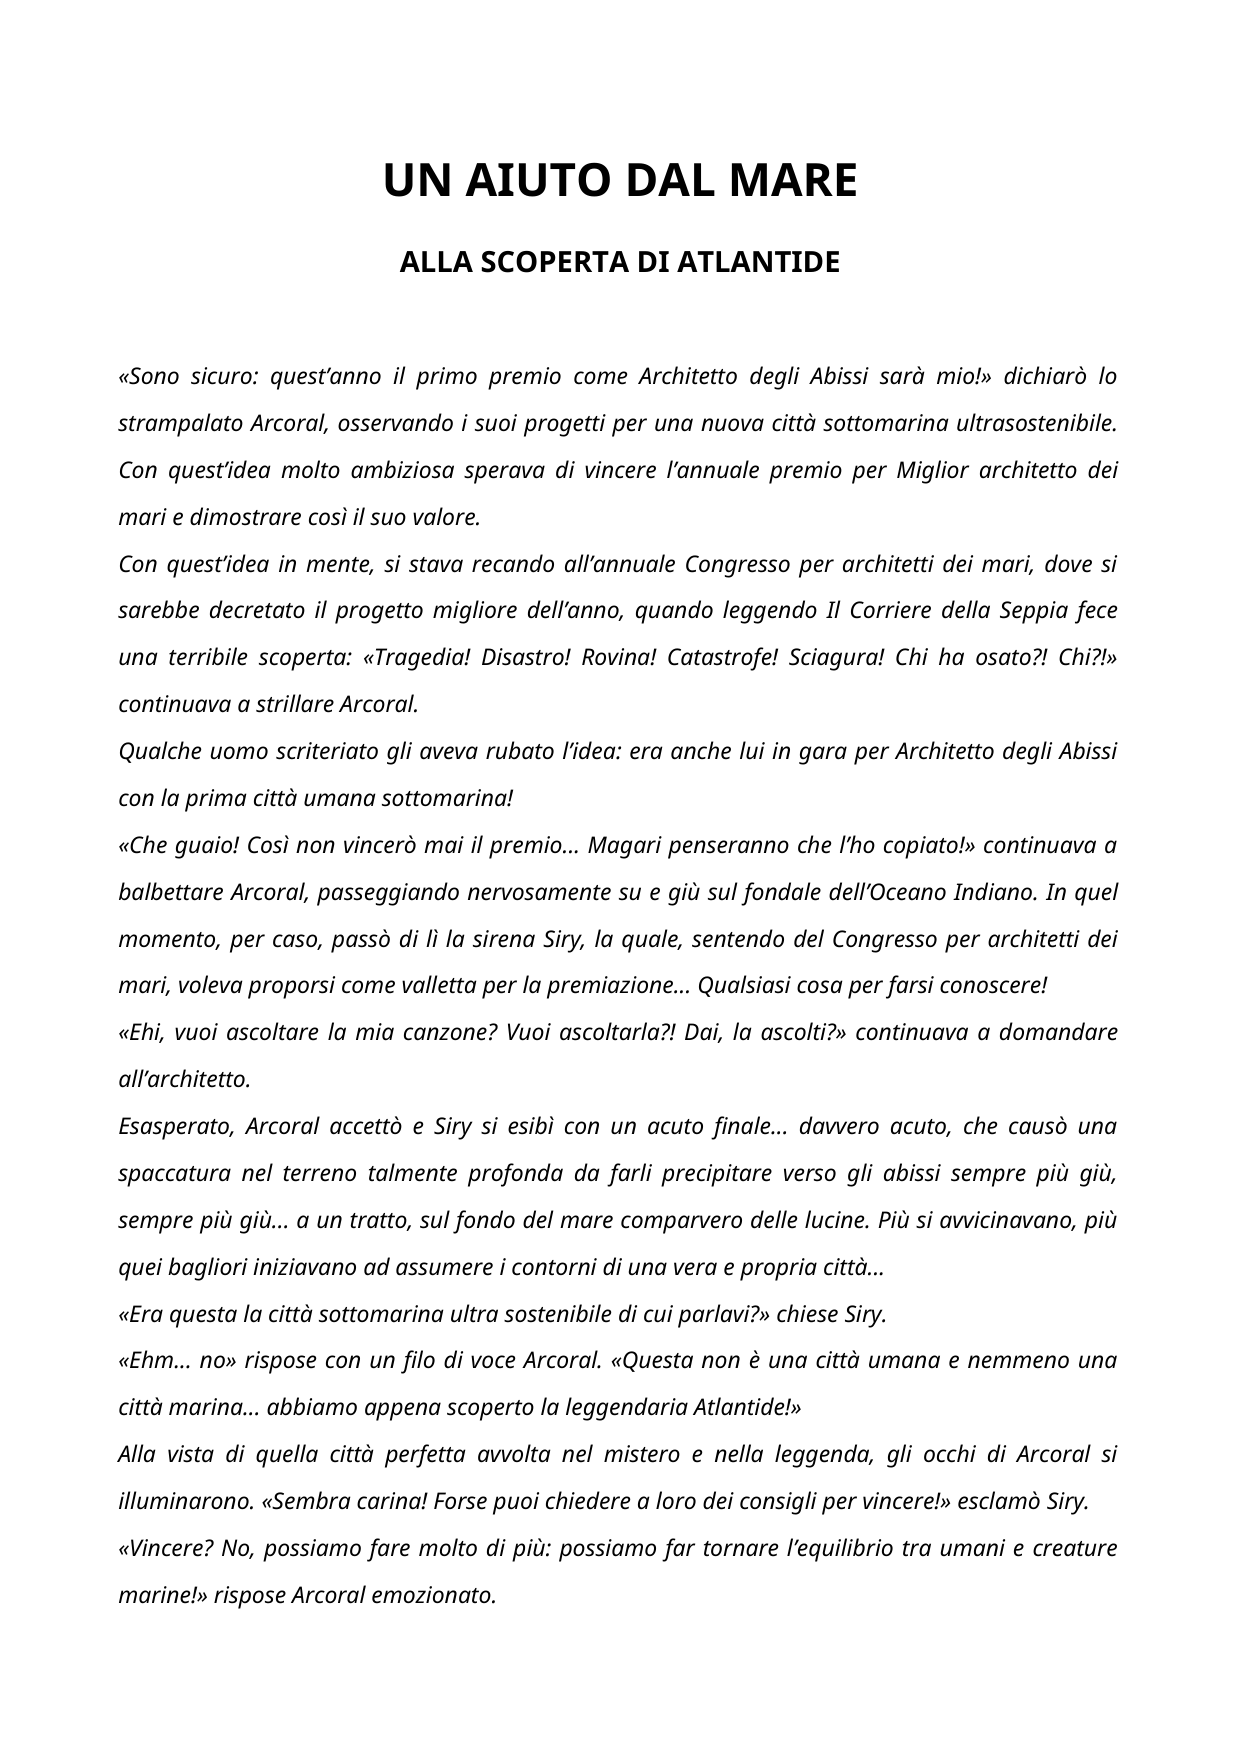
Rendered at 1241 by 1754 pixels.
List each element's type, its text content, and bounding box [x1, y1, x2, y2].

text Esasperato, Arcoral accettò e Siry si esibì con un acuto finale... davvero acuto, che causò una spaccatura nel terreno talmente profonda da farli precipitare verso gli abissi sempre più giù, sempre più giù... a un tratto, sul fondo del mare comparvero delle lucine. Più si avvicinavano, più quei bagliori iniziavano ad assumere i contorni di una vera e propria città... [118, 1110, 1122, 1282]
text «Sono sicuro: quest’anno il primo premio come Architetto degli Abissi sarà mio!» dichiarò lo strampalato Arcoral, osservando i suoi progetti per una nuova città sottomarina ultrasostenibile. Con quest’idea molto ambiziosa sperava di vincere l’annuale premio per Miglior architetto dei mari e dimostrare così il suo valore. [118, 360, 1122, 532]
text ALLA SCOPERTA DI ATLANTIDE [118, 241, 1122, 281]
text UN AIUTO DAL MARE [118, 148, 1122, 210]
text Alla vista di quella città perfetta avvolta nel mistero e nella leggenda, gli occhi di Arcoral si illuminarono. «Sembra carina! Forse puoi chiedere a loro dei consigli per vincere!» esclamò Siry. [118, 1438, 1122, 1516]
text «Ehm... no» rispose con un filo di voce Arcoral. «Questa non è una città umana e nemmeno una città marina... abbiamo appena scoperto la leggendaria Atlantide!» [118, 1344, 1122, 1423]
text «Ehi, vuoi ascoltare la mia canzone? Vuoi ascoltarla?! Dai, la ascolti?» continuava a domandare all’architetto. [118, 1016, 1122, 1094]
text «Vincere? No, possiamo fare molto di più: possiamo far tornare l’equilibrio tra umani e creature marine!» rispose Arcoral emozionato. [118, 1532, 1122, 1610]
text Qualche uomo scriteriato gli aveva rubato l’idea: era anche lui in gara per Architetto degli Abissi con la prima città umana sottomarina! [118, 735, 1122, 813]
text Con quest’idea in mente, si stava recando all’annuale Congresso per architetti dei mari, dove si sarebbe decretato il progetto migliore dell’anno, quando leggendo Il Corriere della Seppia fece una terribile scoperta: «Tragedia! Disastro! Rovina! Catastrofe! Sciagura! Chi ha osato?! Chi?!» continuava a strillare Arcoral. [118, 548, 1122, 719]
text «Era questa la città sottomarina ultra sostenibile di cui parlavi?» chiese Siry. [118, 1298, 1122, 1329]
text «Che guaio! Così non vincerò mai il premio... Magari penseranno che l’ho copiato!» continuava a balbettare Arcoral, passeggiando nervosamente su e giù sul fondale dell’Oceano Indiano. In quel momento, per caso, passò di lì la sirena Siry, la quale, sentendo del Congresso per architetti dei mari, voleva proporsi come valletta per la premiazione... Qualsiasi cosa per farsi conoscere! [118, 829, 1122, 1001]
